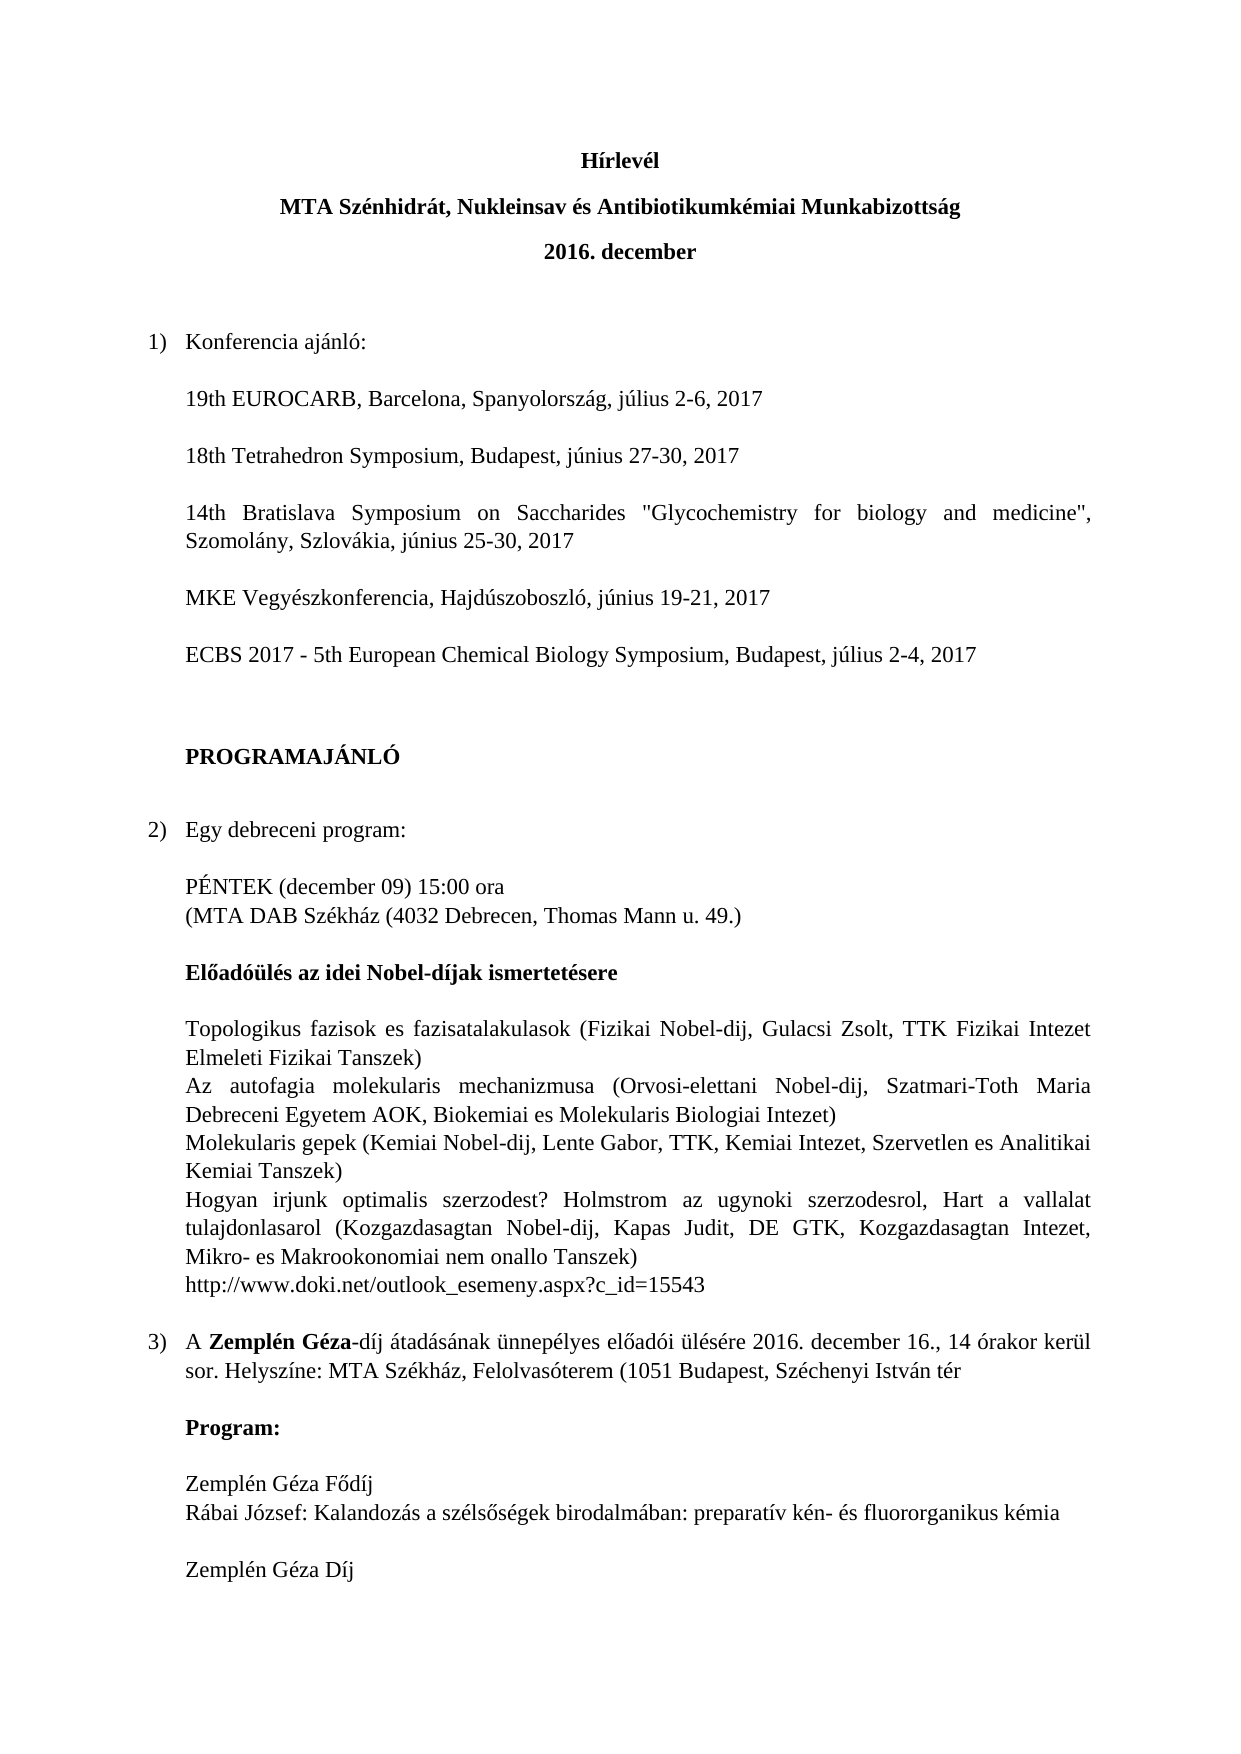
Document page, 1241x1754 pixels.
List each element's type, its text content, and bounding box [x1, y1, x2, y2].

list A Zemplén Géza-díj átadásának ünnepélyes előadói ülésére 2016. december 16., 14 órakor kerül sor. Helyszíne: MTA Székház, Felolvasóterem (1051 Budapest, Széchenyi István tér [148, 1328, 1093, 1383]
list 14th Bratislava Symposium on Saccharides "Glycochemistry for biology and medicine", Szomolány, Szlovákia, június 25-30, 2017 [185, 499, 1093, 553]
text PROGRAMAJÁNLÓ [148, 743, 1093, 769]
list http://www.doki.net/outlook_esemeny.aspx?c_id=15543 [185, 1271, 1093, 1298]
list Zemplén Géza Díj [185, 1556, 1093, 1582]
list Az autofagia molekularis mechanizmusa (Orvosi-elettani Nobel-dij, Szatmari-Toth Maria Debreceni Egyetem AOK, Biokemiai es Molekularis Biologiai Intezet) [185, 1072, 1093, 1127]
list Zemplén Géza Fődíj [185, 1470, 1093, 1497]
list 19th EUROCARB, Barcelona, Spanyolország, július 2-6, 2017 [185, 385, 1093, 411]
list PÉNTEK (december 09) 15:00 ora [185, 873, 1093, 899]
list 18th Tetrahedron Symposium, Budapest, június 27-30, 2017 [185, 442, 1093, 468]
list Topologikus fazisok es fazisatalakulasok (Fizikai Nobel-dij, Gulacsi Zsolt, TTK Fizikai Intezet Elmeleti Fizikai Tanszek) [185, 1015, 1093, 1070]
list Hogyan irjunk optimalis szerzodest? Holmstrom az ugynoki szerzodesrol, Hart a vallalat tulajdonlasarol (Kozgazdasagtan Nobel-dij, Kapas Judit, DE GTK, Kozgazdasagtan Intezet, Mikro- es Makrookonomiai nem onallo Tanszek) [185, 1186, 1093, 1269]
list MKE Vegyészkonferencia, Hajdúszoboszló, június 19-21, 2017 [185, 584, 1093, 610]
list Egy debreceni program: [148, 816, 1093, 843]
list ECBS 2017 - 5th European Chemical Biology Symposium, Budapest, július 2-4, 2017 [185, 641, 1093, 667]
text MTA Szénhidrát, Nukleinsav és Antibiotikumkémiai Munkabizottság [148, 193, 1093, 219]
list Előadóülés az idei Nobel-díjak ismertetésere [185, 958, 1093, 985]
list Rábai József: Kalandozás a szélsőségek birodalmában: preparatív kén- és fluororganikus kémia [185, 1499, 1093, 1525]
list Molekularis gepek (Kemiai Nobel-dij, Lente Gabor, TTK, Kemiai Intezet, Szervetlen es Analitikai Kemiai Tanszek) [185, 1129, 1093, 1184]
list Konferencia ajánló: [148, 328, 1093, 354]
list Program: [185, 1413, 1093, 1440]
text Hírlevél [148, 148, 1093, 174]
text 2016. december [148, 238, 1093, 264]
list (MTA DAB Székház (4032 Debrecen, Thomas Mann u. 49.) [185, 902, 1093, 928]
